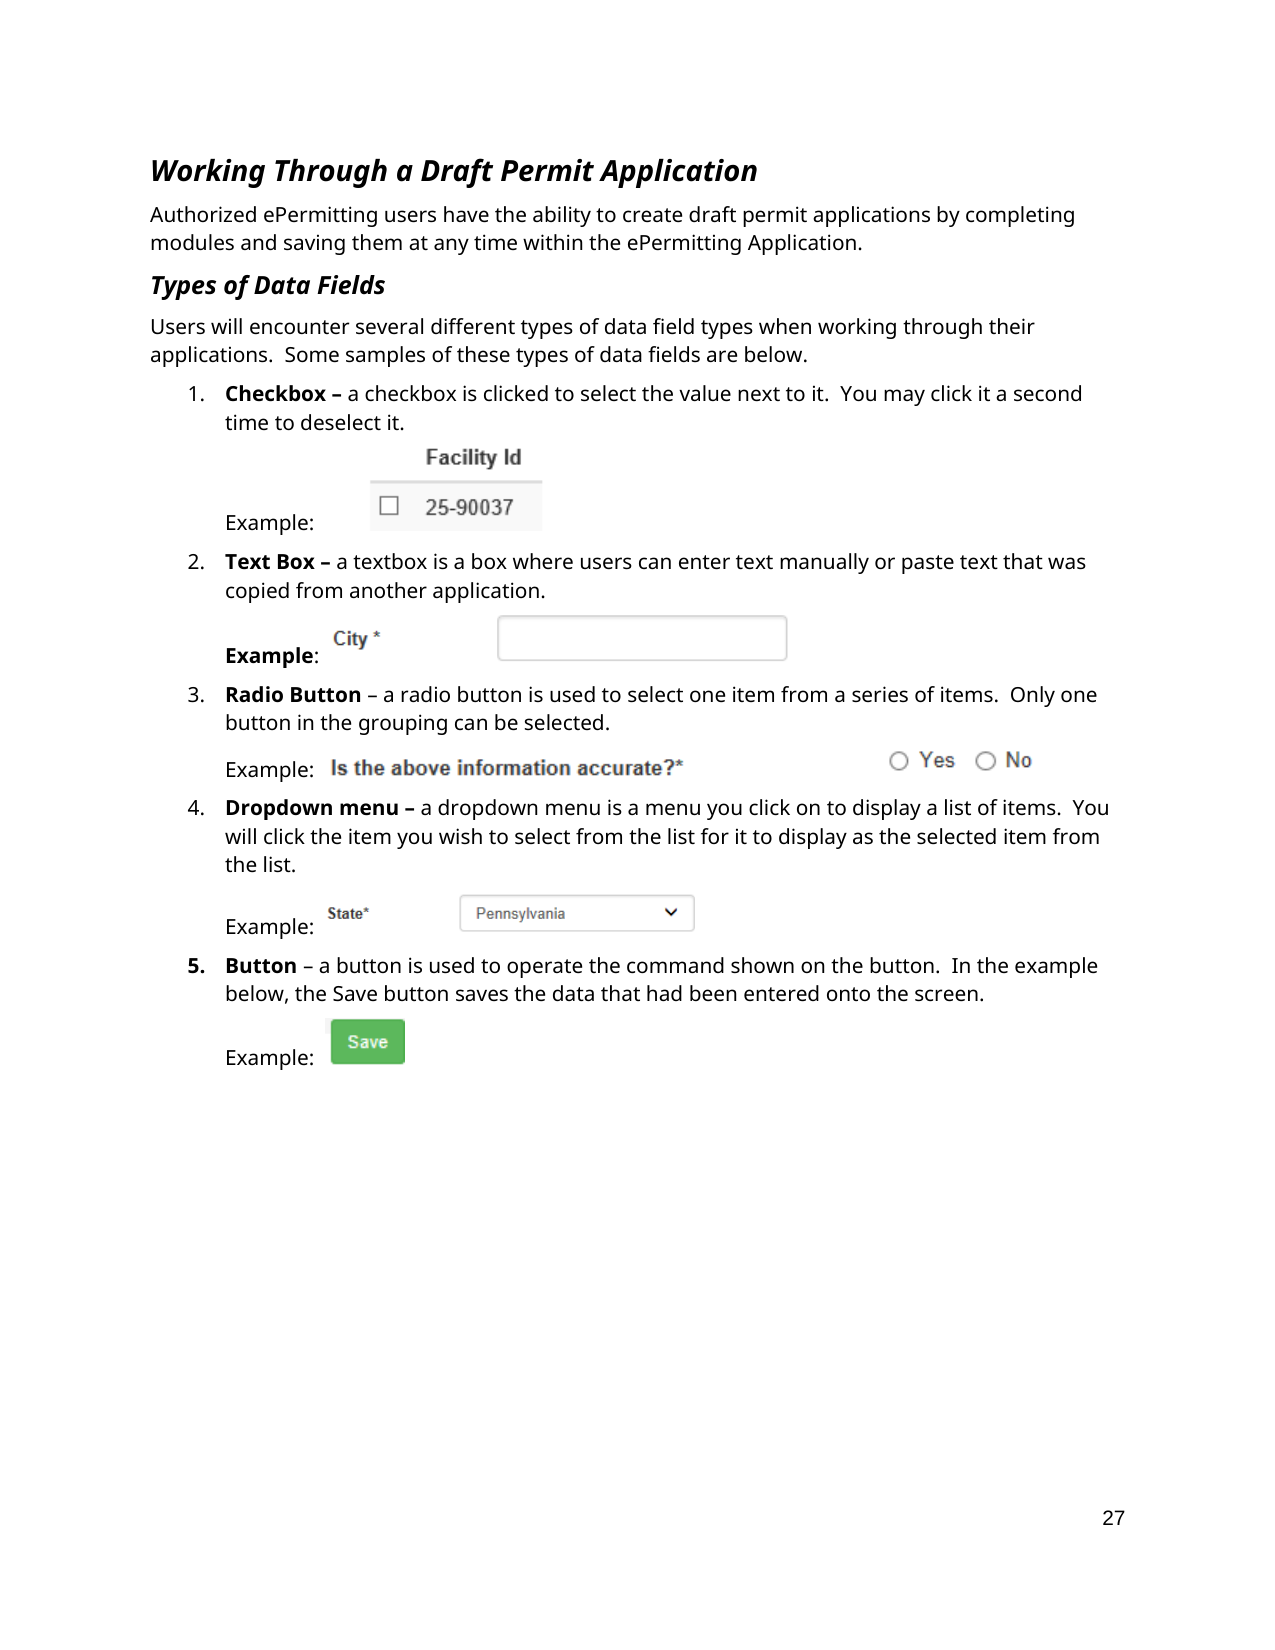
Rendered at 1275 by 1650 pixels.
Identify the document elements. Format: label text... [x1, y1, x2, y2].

list Button – a button is used to operate the command shown on the button. In the example below, the Save button saves the data that had been entered onto the screen. [187, 951, 1125, 1008]
list Text Box – a textbox is a box where users can enter text manually or paste text that was copied from another application. [187, 547, 1125, 604]
text Example: [225, 1018, 1125, 1071]
picture [325, 446, 543, 531]
picture [325, 889, 696, 935]
text Authorized ePermitting users have the ability to create draft permit applications by completing modules and saving them at any time within the ePermitting Application. [150, 200, 1125, 257]
list Radio Button – a radio button is used to select one item from a series of items. Only one button in the grouping can be selected. [187, 680, 1125, 737]
picture [325, 1018, 405, 1066]
list Dropdown menu – a dropdown menu is a menu you click on to display a list of items. You will click the item you wish to select from the list for it to display as the selected item from the list. [187, 793, 1125, 879]
picture [325, 747, 1040, 777]
subtitle Working Through a Draft Permit Application [150, 150, 1125, 190]
list Checkbox – a checkbox is clicked to select the value next to it. You may click it a second time to deselect it. [187, 379, 1125, 436]
subtitle Types of Data Fields [150, 267, 1125, 301]
picture [330, 614, 796, 664]
text Example: [225, 446, 1125, 537]
text Users will encounter several different types of data field types when working through their applications. Some samples of these types of data fields are below. [150, 312, 1125, 369]
